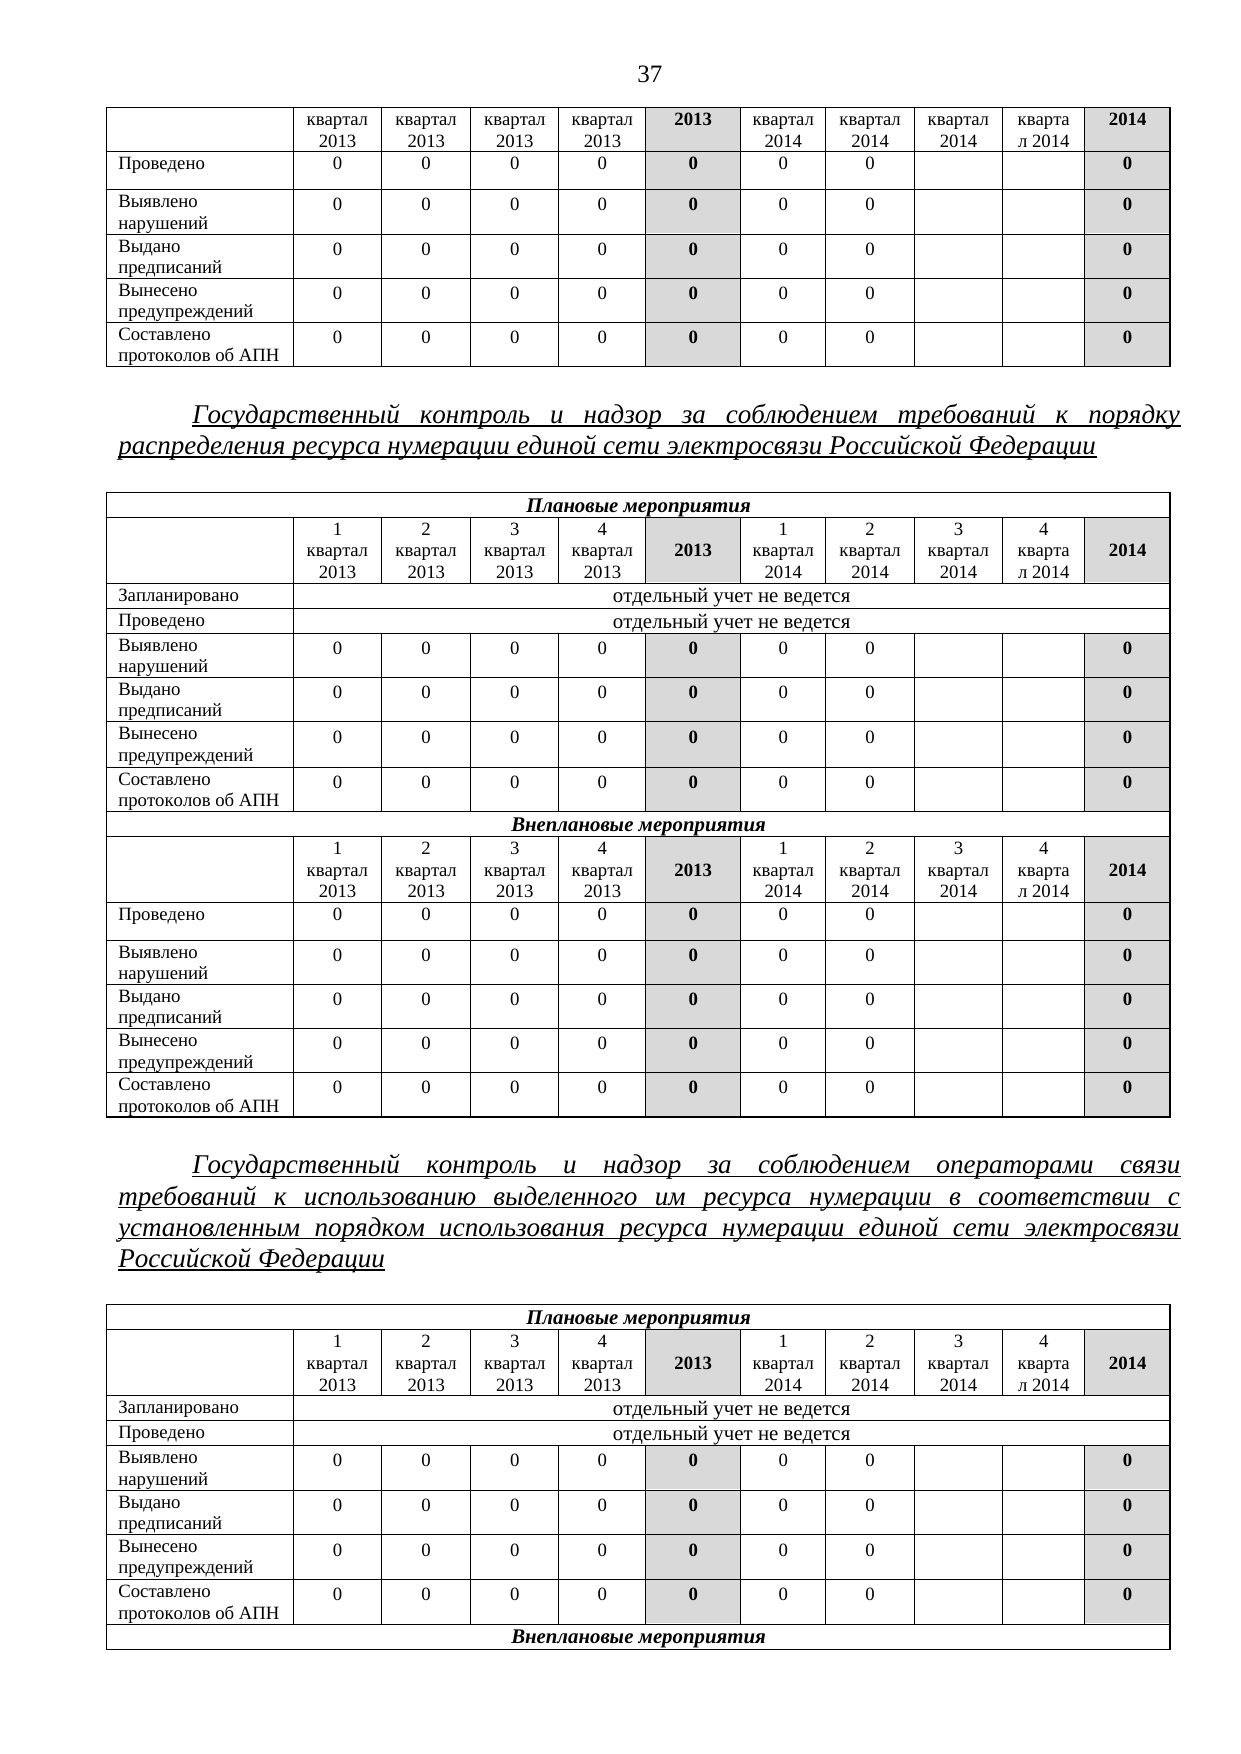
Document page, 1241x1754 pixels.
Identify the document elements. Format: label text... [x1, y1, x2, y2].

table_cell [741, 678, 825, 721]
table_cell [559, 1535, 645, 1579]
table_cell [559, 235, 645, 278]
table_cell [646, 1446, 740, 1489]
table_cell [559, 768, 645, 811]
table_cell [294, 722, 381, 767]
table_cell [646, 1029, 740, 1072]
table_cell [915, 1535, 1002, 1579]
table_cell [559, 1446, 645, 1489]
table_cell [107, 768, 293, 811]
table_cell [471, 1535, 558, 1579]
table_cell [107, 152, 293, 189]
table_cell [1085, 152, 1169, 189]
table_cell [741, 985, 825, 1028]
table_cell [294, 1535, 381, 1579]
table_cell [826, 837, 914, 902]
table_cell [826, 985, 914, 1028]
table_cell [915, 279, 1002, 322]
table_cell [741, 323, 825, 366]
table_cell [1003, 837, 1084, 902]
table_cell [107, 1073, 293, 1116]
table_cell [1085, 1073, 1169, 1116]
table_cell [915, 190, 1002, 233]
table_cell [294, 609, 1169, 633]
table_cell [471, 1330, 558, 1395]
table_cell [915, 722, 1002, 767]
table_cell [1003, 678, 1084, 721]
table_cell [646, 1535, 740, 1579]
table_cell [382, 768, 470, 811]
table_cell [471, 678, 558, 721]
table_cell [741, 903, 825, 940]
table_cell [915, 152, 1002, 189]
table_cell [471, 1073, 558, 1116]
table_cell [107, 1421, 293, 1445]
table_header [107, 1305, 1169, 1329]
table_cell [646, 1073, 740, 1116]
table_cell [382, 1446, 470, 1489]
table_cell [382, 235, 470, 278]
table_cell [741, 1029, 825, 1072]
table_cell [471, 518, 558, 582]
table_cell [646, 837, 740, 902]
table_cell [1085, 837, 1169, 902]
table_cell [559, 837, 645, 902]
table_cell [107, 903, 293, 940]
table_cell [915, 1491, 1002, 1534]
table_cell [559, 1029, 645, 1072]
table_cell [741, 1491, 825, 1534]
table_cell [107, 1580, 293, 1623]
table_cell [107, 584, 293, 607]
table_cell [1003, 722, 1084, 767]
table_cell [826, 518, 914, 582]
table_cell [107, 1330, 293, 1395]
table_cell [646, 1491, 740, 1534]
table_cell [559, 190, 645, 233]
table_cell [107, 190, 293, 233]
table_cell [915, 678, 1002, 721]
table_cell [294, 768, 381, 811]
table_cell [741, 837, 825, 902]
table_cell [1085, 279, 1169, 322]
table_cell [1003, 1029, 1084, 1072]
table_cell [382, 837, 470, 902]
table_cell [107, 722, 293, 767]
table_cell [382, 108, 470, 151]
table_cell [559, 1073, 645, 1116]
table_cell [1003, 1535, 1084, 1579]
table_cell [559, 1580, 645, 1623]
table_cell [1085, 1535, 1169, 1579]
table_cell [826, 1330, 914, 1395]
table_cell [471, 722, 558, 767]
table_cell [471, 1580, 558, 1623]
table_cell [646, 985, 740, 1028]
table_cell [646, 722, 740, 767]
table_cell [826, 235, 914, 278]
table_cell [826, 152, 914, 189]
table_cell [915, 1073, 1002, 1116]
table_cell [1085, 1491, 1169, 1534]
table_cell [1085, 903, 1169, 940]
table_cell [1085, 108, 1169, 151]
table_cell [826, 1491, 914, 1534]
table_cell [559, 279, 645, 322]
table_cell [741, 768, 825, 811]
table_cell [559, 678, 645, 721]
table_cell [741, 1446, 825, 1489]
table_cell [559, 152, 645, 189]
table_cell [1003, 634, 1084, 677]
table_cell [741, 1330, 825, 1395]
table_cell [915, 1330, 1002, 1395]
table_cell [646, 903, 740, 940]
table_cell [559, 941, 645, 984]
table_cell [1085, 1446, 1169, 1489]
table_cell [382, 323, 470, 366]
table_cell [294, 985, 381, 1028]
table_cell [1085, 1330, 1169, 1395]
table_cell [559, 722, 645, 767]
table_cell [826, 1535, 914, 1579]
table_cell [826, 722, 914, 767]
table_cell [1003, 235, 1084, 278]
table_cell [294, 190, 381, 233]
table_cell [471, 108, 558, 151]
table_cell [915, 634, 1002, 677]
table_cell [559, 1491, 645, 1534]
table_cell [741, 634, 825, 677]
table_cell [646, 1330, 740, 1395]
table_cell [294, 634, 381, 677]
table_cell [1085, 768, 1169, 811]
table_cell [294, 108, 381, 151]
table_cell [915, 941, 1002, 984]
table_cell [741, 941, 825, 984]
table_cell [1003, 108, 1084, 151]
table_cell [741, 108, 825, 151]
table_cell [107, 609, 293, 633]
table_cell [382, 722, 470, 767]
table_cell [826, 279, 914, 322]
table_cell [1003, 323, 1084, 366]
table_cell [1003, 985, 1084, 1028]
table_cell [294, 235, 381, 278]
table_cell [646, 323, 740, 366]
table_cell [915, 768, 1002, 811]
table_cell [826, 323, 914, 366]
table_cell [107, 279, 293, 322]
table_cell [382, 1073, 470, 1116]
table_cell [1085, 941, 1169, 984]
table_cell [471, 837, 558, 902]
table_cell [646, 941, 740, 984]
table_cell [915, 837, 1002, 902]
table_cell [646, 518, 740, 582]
text Государственный контроль и надзор за соблюдением операторами связи требований к использованию выделенного им ресурса нумерации в соответствии с установленным порядком использования ресурса нумерации единой сети электросвязи Российской Федерации [118, 1239, 1181, 1273]
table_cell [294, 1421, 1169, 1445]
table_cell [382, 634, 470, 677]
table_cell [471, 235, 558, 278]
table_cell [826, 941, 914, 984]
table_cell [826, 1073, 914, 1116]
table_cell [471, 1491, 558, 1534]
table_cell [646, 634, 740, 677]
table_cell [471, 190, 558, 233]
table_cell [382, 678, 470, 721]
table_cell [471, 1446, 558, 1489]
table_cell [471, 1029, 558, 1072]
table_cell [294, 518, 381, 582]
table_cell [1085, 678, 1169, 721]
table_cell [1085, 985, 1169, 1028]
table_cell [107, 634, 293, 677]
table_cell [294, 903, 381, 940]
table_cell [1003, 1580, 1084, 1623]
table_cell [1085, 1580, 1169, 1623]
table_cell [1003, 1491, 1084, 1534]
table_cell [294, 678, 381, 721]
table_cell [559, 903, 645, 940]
text Государственный контроль и надзор за соблюдением требований к порядку распределения ресурса нумерации единой сети электросвязи Российской Федерации [118, 398, 1181, 460]
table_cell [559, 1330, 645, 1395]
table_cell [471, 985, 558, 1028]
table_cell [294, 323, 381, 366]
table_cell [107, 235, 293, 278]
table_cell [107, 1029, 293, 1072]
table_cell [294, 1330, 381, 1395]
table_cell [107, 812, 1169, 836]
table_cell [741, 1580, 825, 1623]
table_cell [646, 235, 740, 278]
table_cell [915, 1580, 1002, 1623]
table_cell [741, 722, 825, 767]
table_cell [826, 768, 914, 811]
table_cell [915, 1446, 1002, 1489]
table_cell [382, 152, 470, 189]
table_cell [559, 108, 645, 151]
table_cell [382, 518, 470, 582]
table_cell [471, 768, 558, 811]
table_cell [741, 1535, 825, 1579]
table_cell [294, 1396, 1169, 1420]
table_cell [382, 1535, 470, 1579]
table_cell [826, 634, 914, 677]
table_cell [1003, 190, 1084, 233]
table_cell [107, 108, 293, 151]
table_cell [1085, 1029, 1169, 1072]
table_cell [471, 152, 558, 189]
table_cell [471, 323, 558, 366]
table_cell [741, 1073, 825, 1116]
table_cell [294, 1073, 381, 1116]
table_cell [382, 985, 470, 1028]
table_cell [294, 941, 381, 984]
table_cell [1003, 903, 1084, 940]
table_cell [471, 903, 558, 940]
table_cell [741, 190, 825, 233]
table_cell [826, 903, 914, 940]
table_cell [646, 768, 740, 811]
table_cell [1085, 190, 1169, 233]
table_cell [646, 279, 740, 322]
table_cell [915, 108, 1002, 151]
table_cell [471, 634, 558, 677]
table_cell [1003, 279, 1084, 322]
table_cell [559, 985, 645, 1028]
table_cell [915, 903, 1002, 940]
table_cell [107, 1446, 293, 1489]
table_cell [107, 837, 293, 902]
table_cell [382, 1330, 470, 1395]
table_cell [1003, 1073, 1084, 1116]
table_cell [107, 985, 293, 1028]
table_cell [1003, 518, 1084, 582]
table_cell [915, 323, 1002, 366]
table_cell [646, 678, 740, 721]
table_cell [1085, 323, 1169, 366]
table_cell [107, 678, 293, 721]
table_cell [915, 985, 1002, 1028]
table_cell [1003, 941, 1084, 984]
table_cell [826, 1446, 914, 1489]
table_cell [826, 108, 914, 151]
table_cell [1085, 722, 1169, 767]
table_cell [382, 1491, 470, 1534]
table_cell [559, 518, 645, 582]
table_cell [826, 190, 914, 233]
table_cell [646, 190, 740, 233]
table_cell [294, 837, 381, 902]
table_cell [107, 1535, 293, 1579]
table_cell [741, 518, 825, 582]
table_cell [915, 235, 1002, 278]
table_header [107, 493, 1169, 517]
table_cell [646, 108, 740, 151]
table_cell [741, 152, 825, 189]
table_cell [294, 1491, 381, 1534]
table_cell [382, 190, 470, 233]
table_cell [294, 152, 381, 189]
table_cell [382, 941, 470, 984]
text Государственный контроль и надзор за соблюдением операторами связи требований к использованию выделенного им ресурса нумерации в соответствии с установленным порядком использования ресурса нумерации единой сети электросвязи Российской Федерации [118, 1208, 1181, 1238]
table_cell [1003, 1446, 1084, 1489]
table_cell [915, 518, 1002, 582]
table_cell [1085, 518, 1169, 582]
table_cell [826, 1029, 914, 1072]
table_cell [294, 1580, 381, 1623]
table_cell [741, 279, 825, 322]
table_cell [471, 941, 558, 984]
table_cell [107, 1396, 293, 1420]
text Государственный контроль и надзор за соблюдением операторами связи требований к использованию выделенного им ресурса нумерации в соответствии с установленным порядком использования ресурса нумерации единой сети электросвязи Российской Федерации [118, 1148, 1181, 1207]
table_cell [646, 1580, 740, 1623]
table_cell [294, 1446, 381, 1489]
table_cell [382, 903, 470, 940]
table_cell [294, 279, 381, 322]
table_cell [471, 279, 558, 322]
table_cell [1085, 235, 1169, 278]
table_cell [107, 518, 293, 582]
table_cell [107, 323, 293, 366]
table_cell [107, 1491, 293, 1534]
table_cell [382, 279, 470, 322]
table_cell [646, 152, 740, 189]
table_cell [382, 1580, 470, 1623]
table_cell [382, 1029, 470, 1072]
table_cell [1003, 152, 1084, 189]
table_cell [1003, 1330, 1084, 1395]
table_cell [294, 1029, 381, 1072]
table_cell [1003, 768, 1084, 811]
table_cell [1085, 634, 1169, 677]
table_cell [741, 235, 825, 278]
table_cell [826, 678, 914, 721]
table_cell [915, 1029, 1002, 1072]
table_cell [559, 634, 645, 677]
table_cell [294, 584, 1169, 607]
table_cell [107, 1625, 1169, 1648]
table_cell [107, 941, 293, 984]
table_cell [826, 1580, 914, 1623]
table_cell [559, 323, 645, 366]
